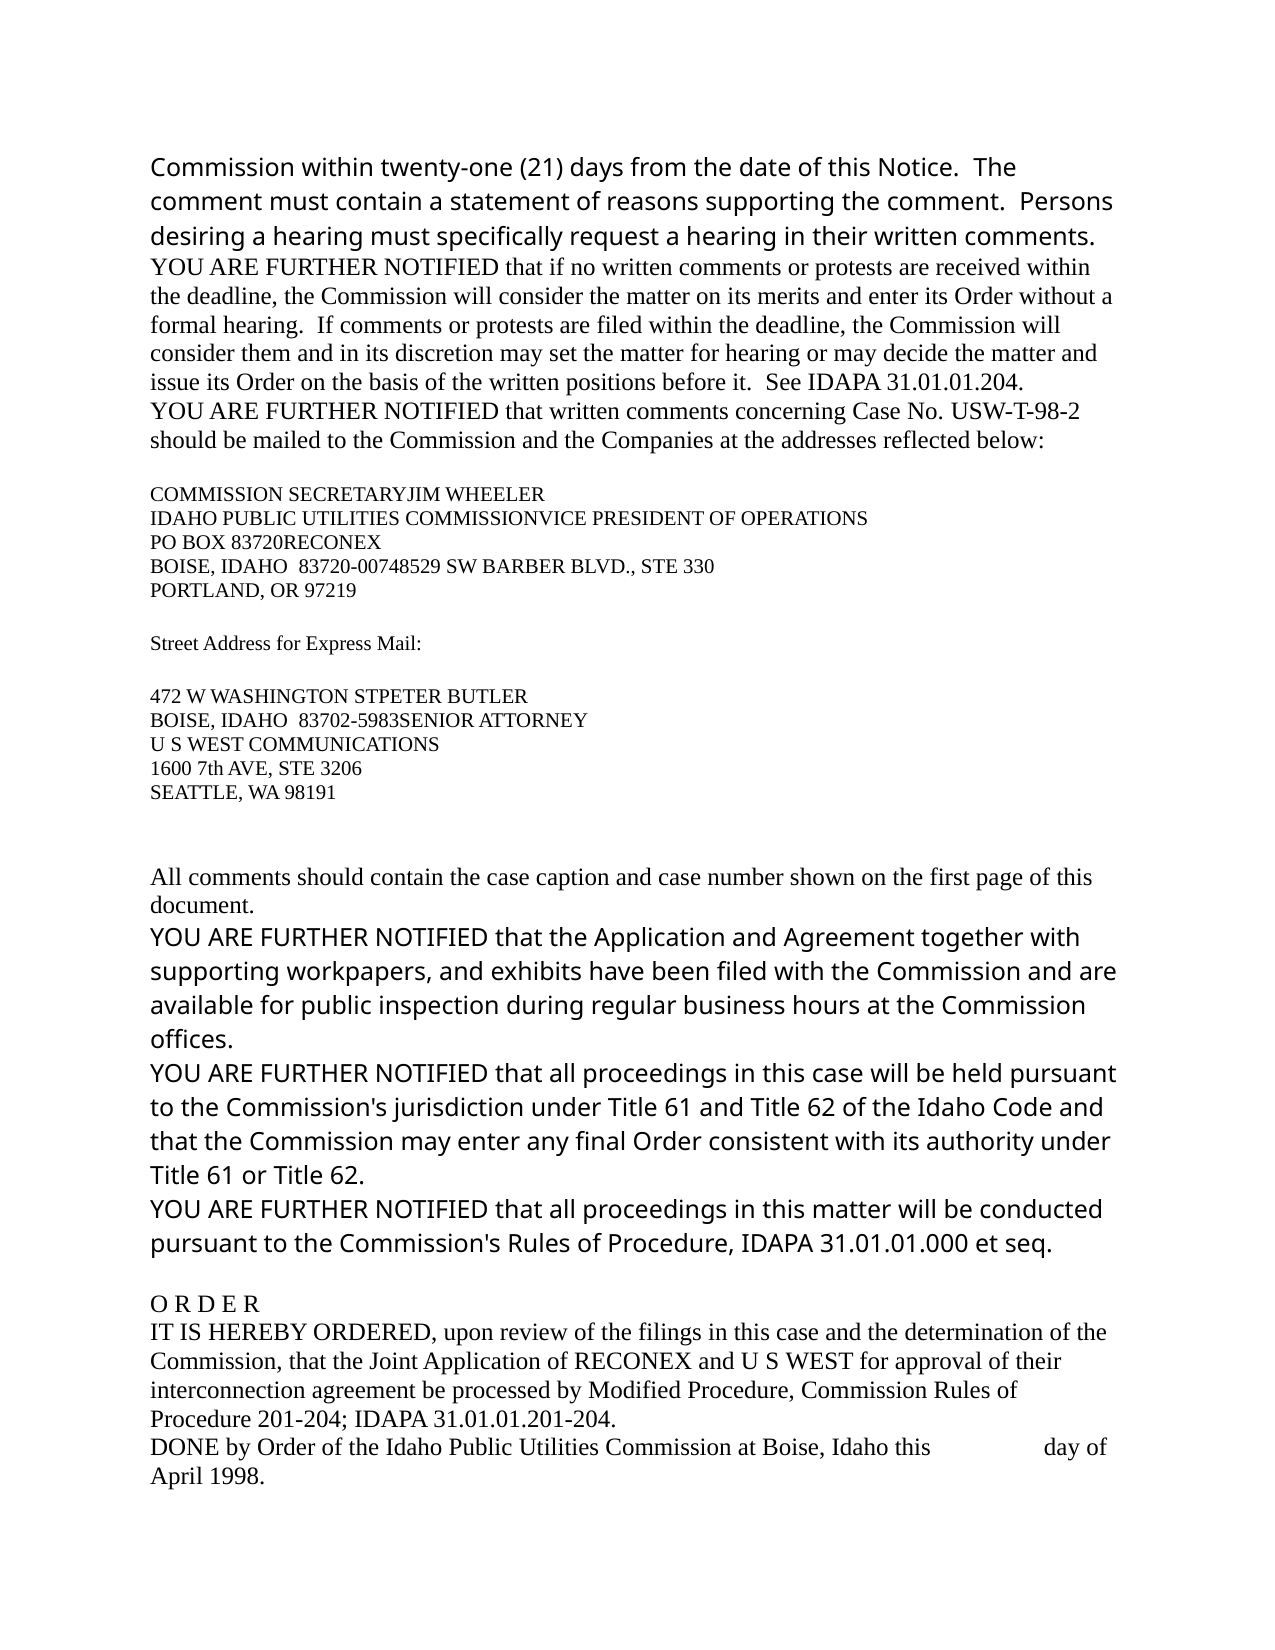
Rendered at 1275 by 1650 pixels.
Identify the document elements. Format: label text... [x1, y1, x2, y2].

text PORTLAND, OR 97219 [150, 578, 1125, 602]
text SEATTLE, WA 98191 [150, 780, 1125, 804]
text YOU ARE FURTHER NOTIFIED that all proceedings in this case will be held pursuant to the Commission's jurisdiction under Title 61 and Title 62 of the Idaho Code and that the Commission may enter any final Order consistent with its authority under Title 61 or Title 62. [150, 1056, 1125, 1192]
text U S WEST COMMUNICATIONS [150, 732, 1125, 756]
text YOU ARE FURTHER NOTIFIED that all proceedings in this matter will be conducted pursuant to the Commission's Rules of Procedure, IDAPA 31.01.01.000 et seq. [150, 1192, 1125, 1260]
text BOISE, IDAHO 83702-5983SENIOR ATTORNEY [150, 708, 1125, 732]
text YOU ARE FURTHER NOTIFIED that if no written comments or protests are received within the deadline, the Commission will consider the matter on its merits and enter its Order without a formal hearing. If comments or protests are filed within the deadline, the Commission will consider them and in its discretion may set the matter for hearing or may decide the matter and issue its Order on the basis of the written positions before it. See IDAPA 31.01.01.204. [150, 252, 1125, 396]
text 472 W WASHINGTON STPETER BUTLER [150, 684, 1125, 708]
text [150, 150, 1125, 252]
text O R D E R [150, 1289, 1125, 1317]
text YOU ARE FURTHER NOTIFIED that the Application and Agreement together with supporting workpapers, and exhibits have been filed with the Commission and are available for public inspection during regular business hours at the Commission offices. [150, 919, 1125, 1056]
text YOU ARE FURTHER NOTIFIED that written comments concerning Case No. USW-T-98-2 should be mailed to the Commission and the Companies at the addresses reflected below: [150, 396, 1125, 453]
text IT IS HEREBY ORDERED, upon review of the filings in this case and the determination of the Commission, that the Joint Application of RECONEX and U S WEST for approval of their interconnection agreement be processed by Modified Procedure, Commission Rules of Procedure 201-204; IDAPA 31.01.01.201-204. [150, 1317, 1125, 1432]
text COMMISSION SECRETARYJIM WHEELER [150, 482, 1125, 506]
text PO BOX 83720RECONEX [150, 530, 1125, 554]
text All comments should contain the case caption and case number shown on the first page of this document. [150, 862, 1125, 919]
text IDAHO PUBLIC UTILITIES COMMISSIONVICE PRESIDENT OF OPERATIONS [150, 506, 1125, 530]
text 1600 7th AVE, STE 3206 [150, 756, 1125, 780]
text Street Address for Express Mail: [150, 631, 1125, 655]
text BOISE, IDAHO 83720-00748529 SW BARBER BLVD., STE 330 [150, 554, 1125, 578]
text DONE by Order of the Idaho Public Utilities Commission at Boise, Idaho this day of April 1998. [150, 1432, 1125, 1490]
